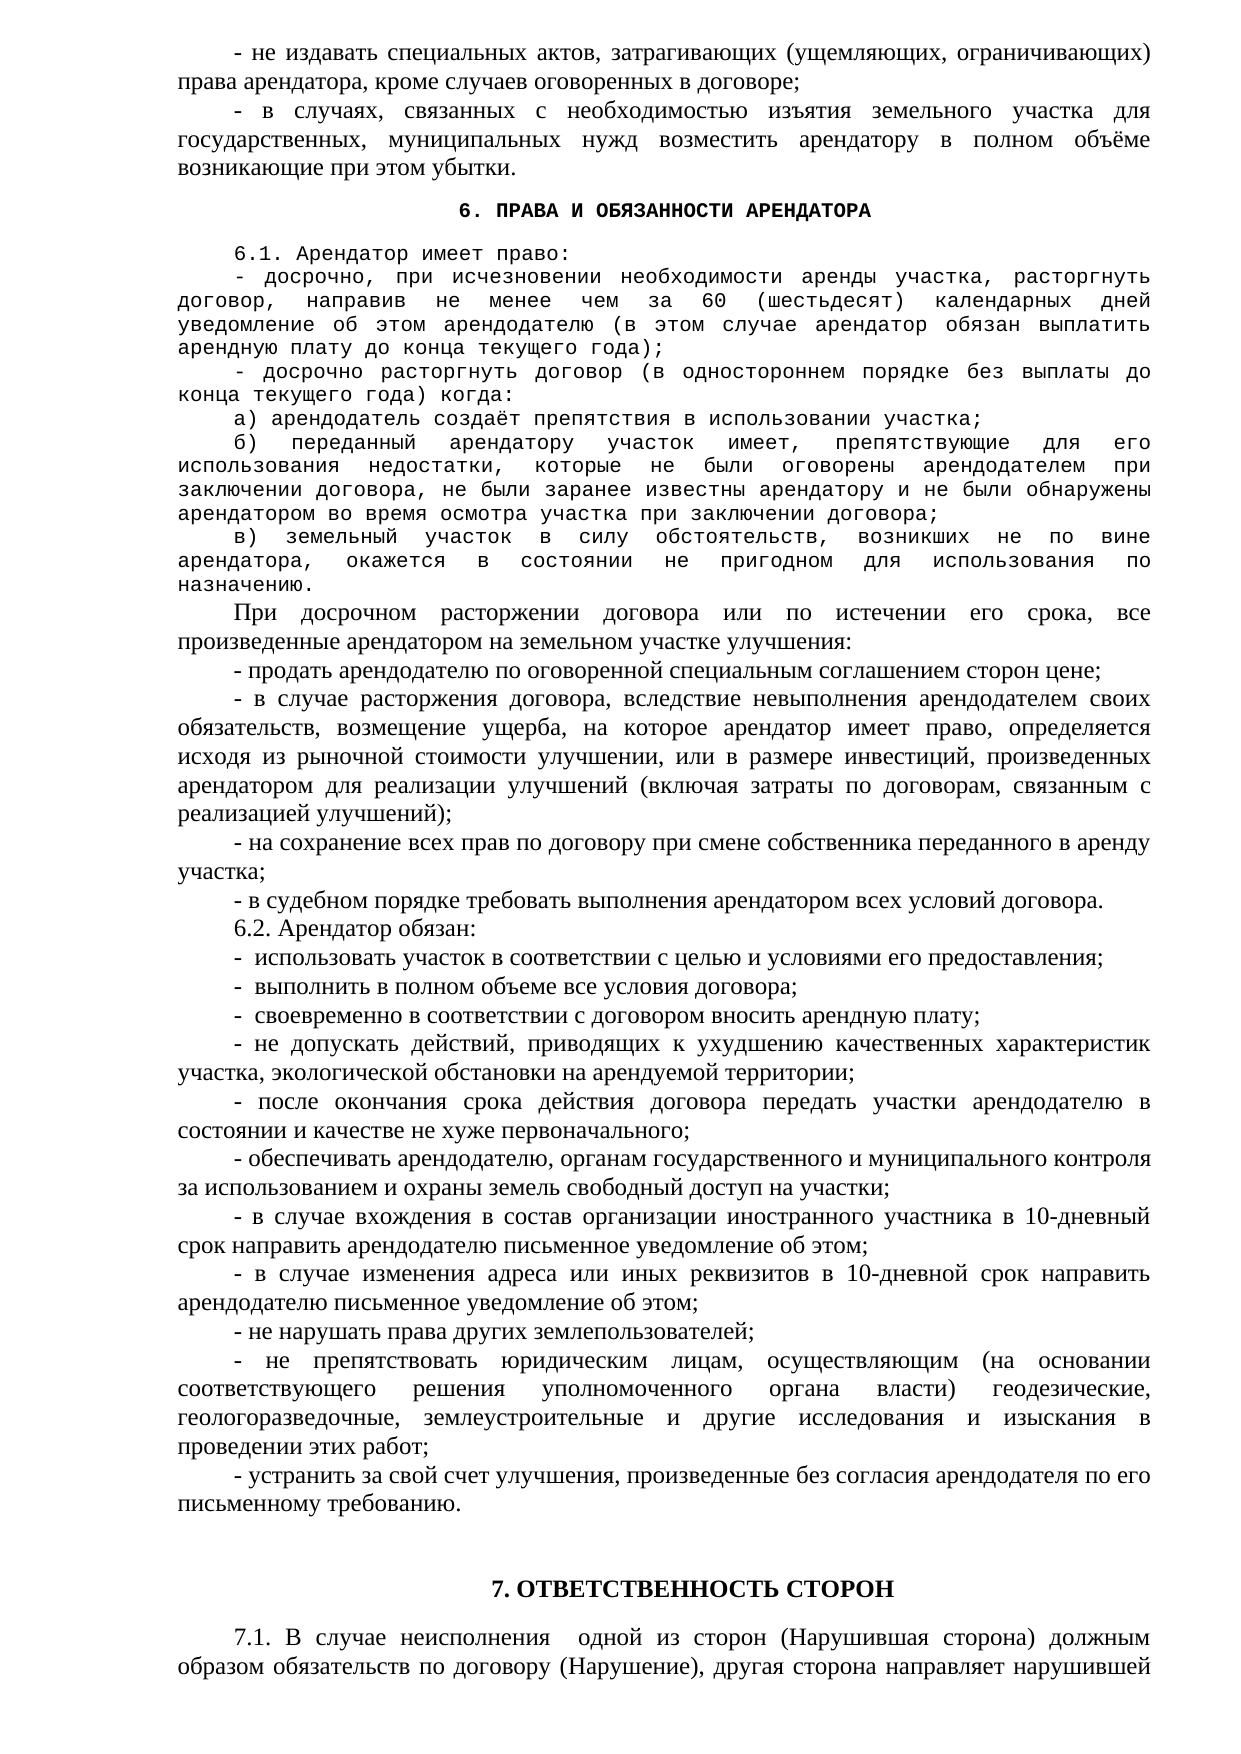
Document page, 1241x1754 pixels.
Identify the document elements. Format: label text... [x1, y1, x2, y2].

text - выполнить в полном объеме все условия договора; [177, 971, 1152, 1000]
text - обеспечивать арендодателю, органам государственного и муниципального контроля за использованием и охраны земель свободный доступ на участки; [177, 1143, 1152, 1201]
text - устранить за свой счет улучшения, произведенные без согласия арендодателя по его письменному требованию. [177, 1460, 1152, 1517]
text - в случае изменения адреса или иных реквизитов в 10-дневной срок направить арендодателю письменное уведомление об этом; [177, 1258, 1152, 1316]
text - не препятствовать юридическим лицам, осуществляющим (на основании соответствующего решения уполномоченного органа власти) геодезические, геологоразведочные, землеустроительные и другие исследования и изыскания в проведении этих работ; [177, 1345, 1152, 1460]
text - не нарушать права других землепользователей; [177, 1316, 1152, 1345]
text 6.2. Арендатор обязан: [177, 913, 1152, 942]
text - после окончания срока действия договора передать участки арендодателю в состоянии и качестве не хуже первоначального; [177, 1086, 1152, 1143]
text б) переданный арендатору участок имеет, препятствующие для его использования недостатки, которые не были оговорены арендодателем при заключении договора, не были заранее известны арендатору и не были обнаружены арендатором во время осмотра участка при заключении договора; [177, 432, 1152, 526]
text - досрочно, при исчезновении необходимости аренды участка, расторгнуть договор, направив не менее чем за 60 (шестьдесят) календарных дней уведомление об этом арендодателю (в этом случае арендатор обязан выплатить арендную плату до конца текущего года); [177, 266, 1152, 361]
text - в случаях, связанных с необходимостью изъятия земельного участка для государственных, муниципальных нужд возместить арендатору в полном объёме возникающие при этом убытки. [177, 95, 1152, 181]
text - не издавать специальных актов, затрагивающих (ущемляющих, ограничивающих) права арендатора, кроме случаев оговоренных в договоре; [177, 37, 1152, 95]
text в) земельный участок в силу обстоятельств, возникших не по вине арендатора, окажется в состоянии не пригодном для использования по назначению. [177, 526, 1152, 597]
text - в случае расторжения договора, вследствие невыполнения арендодателем своих обязательств, возмещение ущерба, на которое арендатор имеет право, определяется исходя из рыночной стоимости улучшении, или в размере инвестиций, произведенных арендатором для реализации улучшений (включая затраты по договорам, связанным с реализацией улучшений); [177, 683, 1152, 827]
text При досрочном расторжении договора или по истечении его срока, все произведенные арендатором на земельном участке улучшения: [177, 597, 1152, 655]
text 6. ПРАВА И ОБЯЗАННОСТИ АРЕНДАТОРА [177, 200, 1152, 224]
text - не допускать действий, приводящих к ухудшению качественных характеристик участка, экологической обстановки на арендуемой территории; [177, 1028, 1152, 1086]
text 7. ОТВЕТСТВЕННОСТЬ СТОРОН [177, 1574, 1152, 1603]
text - в случае вхождения в состав организации иностранного участника в 10-дневный срок направить арендодателю письменное уведомление об этом; [177, 1201, 1152, 1258]
text 6.1. Арендатор имеет право: [177, 243, 1152, 266]
text - на сохранение всех прав по договору при смене собственника переданного в аренду участка; [177, 827, 1152, 885]
text а) арендодатель создаёт препятствия в использовании участка; [177, 408, 1152, 432]
text - продать арендодателю по оговоренной специальным соглашением сторон цене; [177, 655, 1152, 683]
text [177, 1622, 1152, 1679]
text - в судебном порядке требовать выполнения арендатором всех условий договора. [177, 885, 1152, 913]
text - досрочно расторгнуть договор (в одностороннем порядке без выплаты до конца текущего года) когда: [177, 361, 1152, 408]
text - использовать участок в соответствии с целью и условиями его предоставления; [177, 942, 1152, 971]
text - своевременно в соответствии с договором вносить арендную плату; [177, 1000, 1152, 1028]
